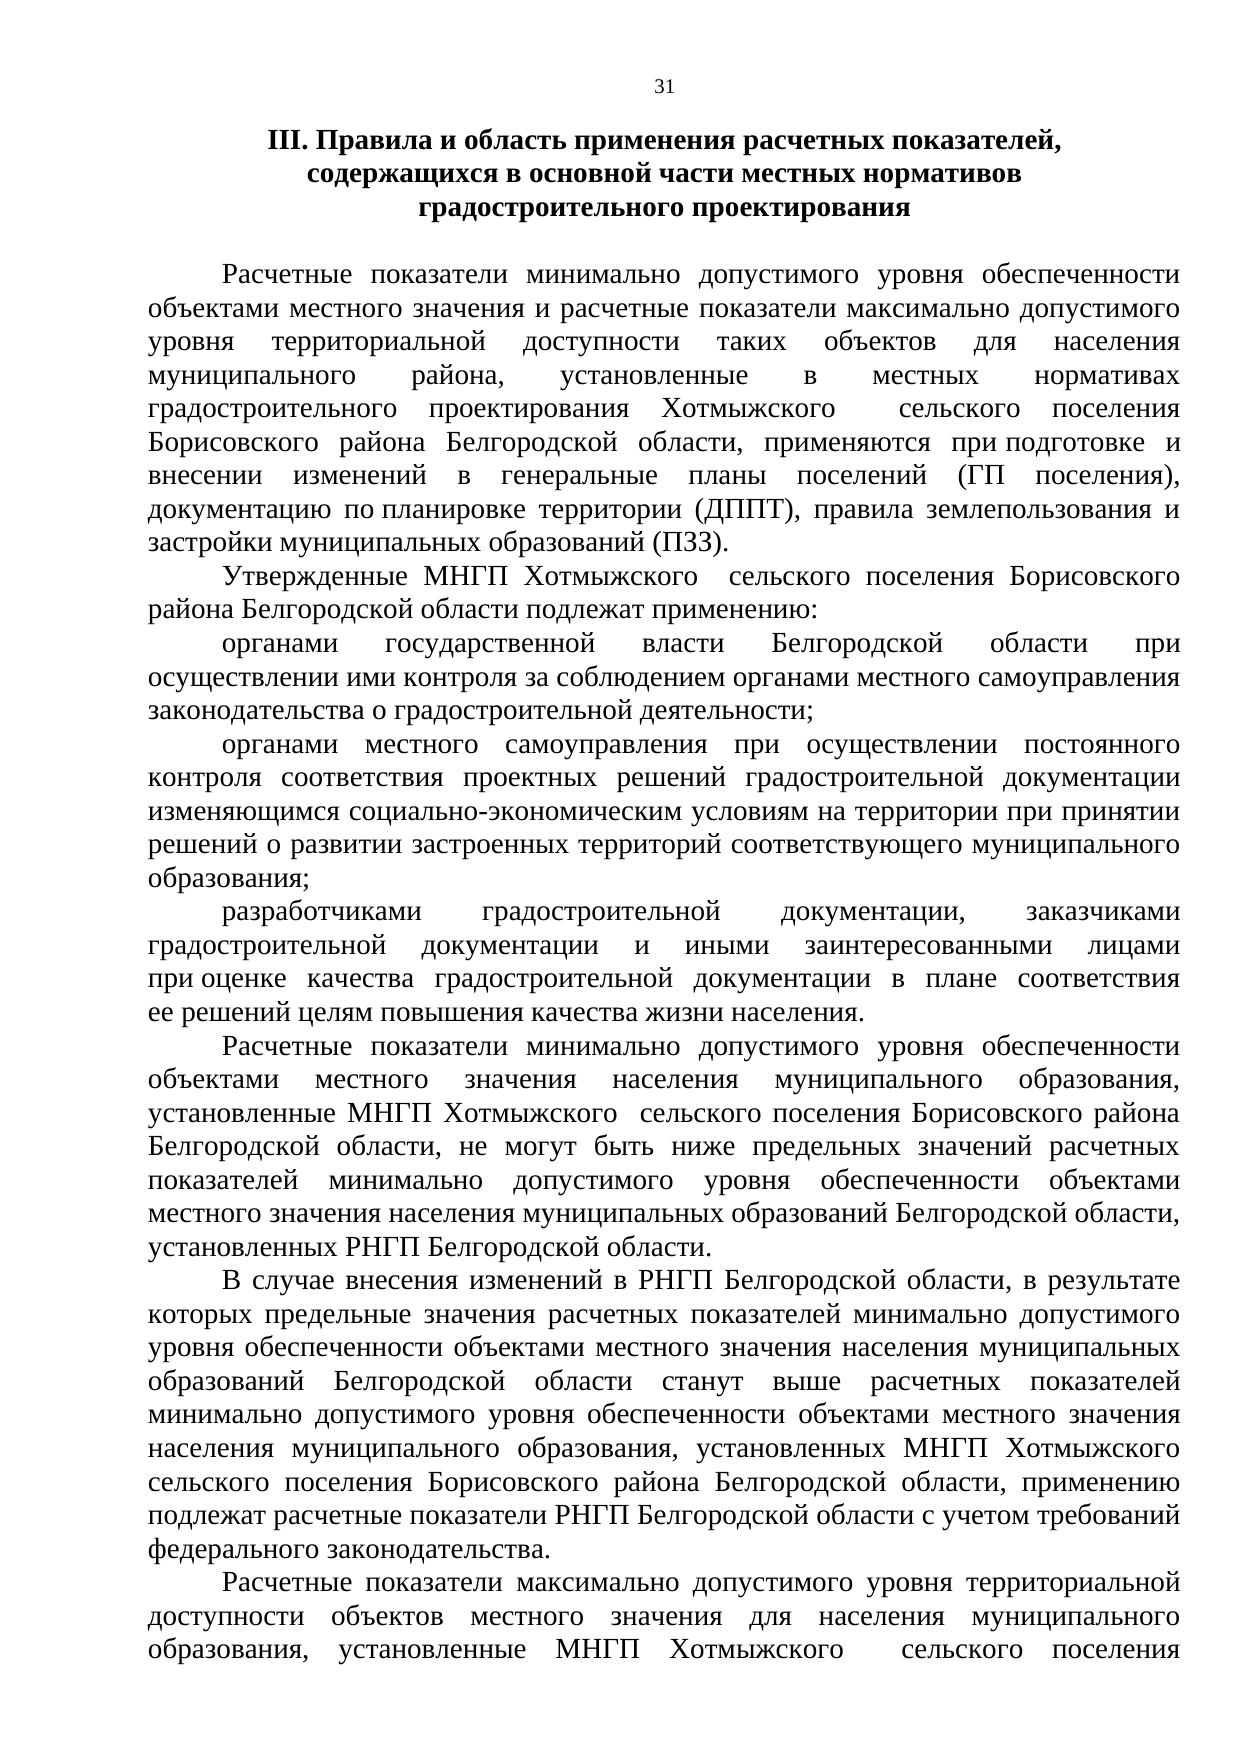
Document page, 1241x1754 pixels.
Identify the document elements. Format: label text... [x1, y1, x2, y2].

text органами государственной власти Белгородской области при осуществлении ими контроля за соблюдением органами местного самоуправления законодательства о градостроительной деятельности; [148, 625, 1181, 726]
text Расчетные показатели минимально допустимого уровня обеспеченности объектами местного значения населения муниципального образования, установленные МНГП Хотмыжского сельского поселения Борисовского района Белгородской области, не могут быть ниже предельных значений расчетных показателей минимально допустимого уровня обеспеченности объектами местного значения населения муниципальных образований Белгородской области, установленных РНГП Белгородской области. [148, 1028, 1181, 1262]
text III. Правила и область применения расчетных показателей, [148, 122, 1181, 156]
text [148, 1564, 1181, 1665]
text содержащихся в основной части местных нормативов [148, 156, 1181, 189]
text органами местного самоуправления при осуществлении постоянного контроля соответствия проектных решений градостроительной документации изменяющимся социально-экономическим условиям на территории при принятии решений о развитии застроенных территорий соответствующего муниципального образования; [148, 726, 1181, 893]
text Расчетные показатели минимально допустимого уровня обеспеченности объектами местного значения и расчетные показатели максимально допустимого уровня территориальной доступности таких объектов для населения муниципального района, установленные в местных нормативах градостроительного проектирования Хотмыжского сельского поселения Борисовского района Белгородской области, применяются при подготовке и внесении изменений в генеральные планы поселений (ГП поселения), документацию по планировке территории (ДППТ), правила землепользования и застройки муниципальных образований (ПЗЗ). [148, 256, 1181, 558]
text В случае внесения изменений в РНГП Белгородской области, в результате которых предельные значения расчетных показателей минимально допустимого уровня обеспеченности объектами местного значения населения муниципальных образований Белгородской области станут выше расчетных показателей минимально допустимого уровня обеспеченности объектами местного значения населения муниципального образования, установленных МНГП Хотмыжского сельского поселения Борисовского района Белгородской области, применению подлежат расчетные показатели РНГП Белгородской области с учетом требований федерального законодательства. [148, 1262, 1181, 1564]
text градостроительного проектирования [148, 189, 1181, 223]
text Утвержденные МНГП Хотмыжского сельского поселения Борисовского района Белгородской области подлежат применению: [148, 558, 1181, 625]
text разработчиками градостроительной документации, заказчиками градостроительной документации и иными заинтересованными лицами при оценке качества градостроительной документации в плане соответствия ее решений целям повышения качества жизни населения. [148, 893, 1181, 1028]
